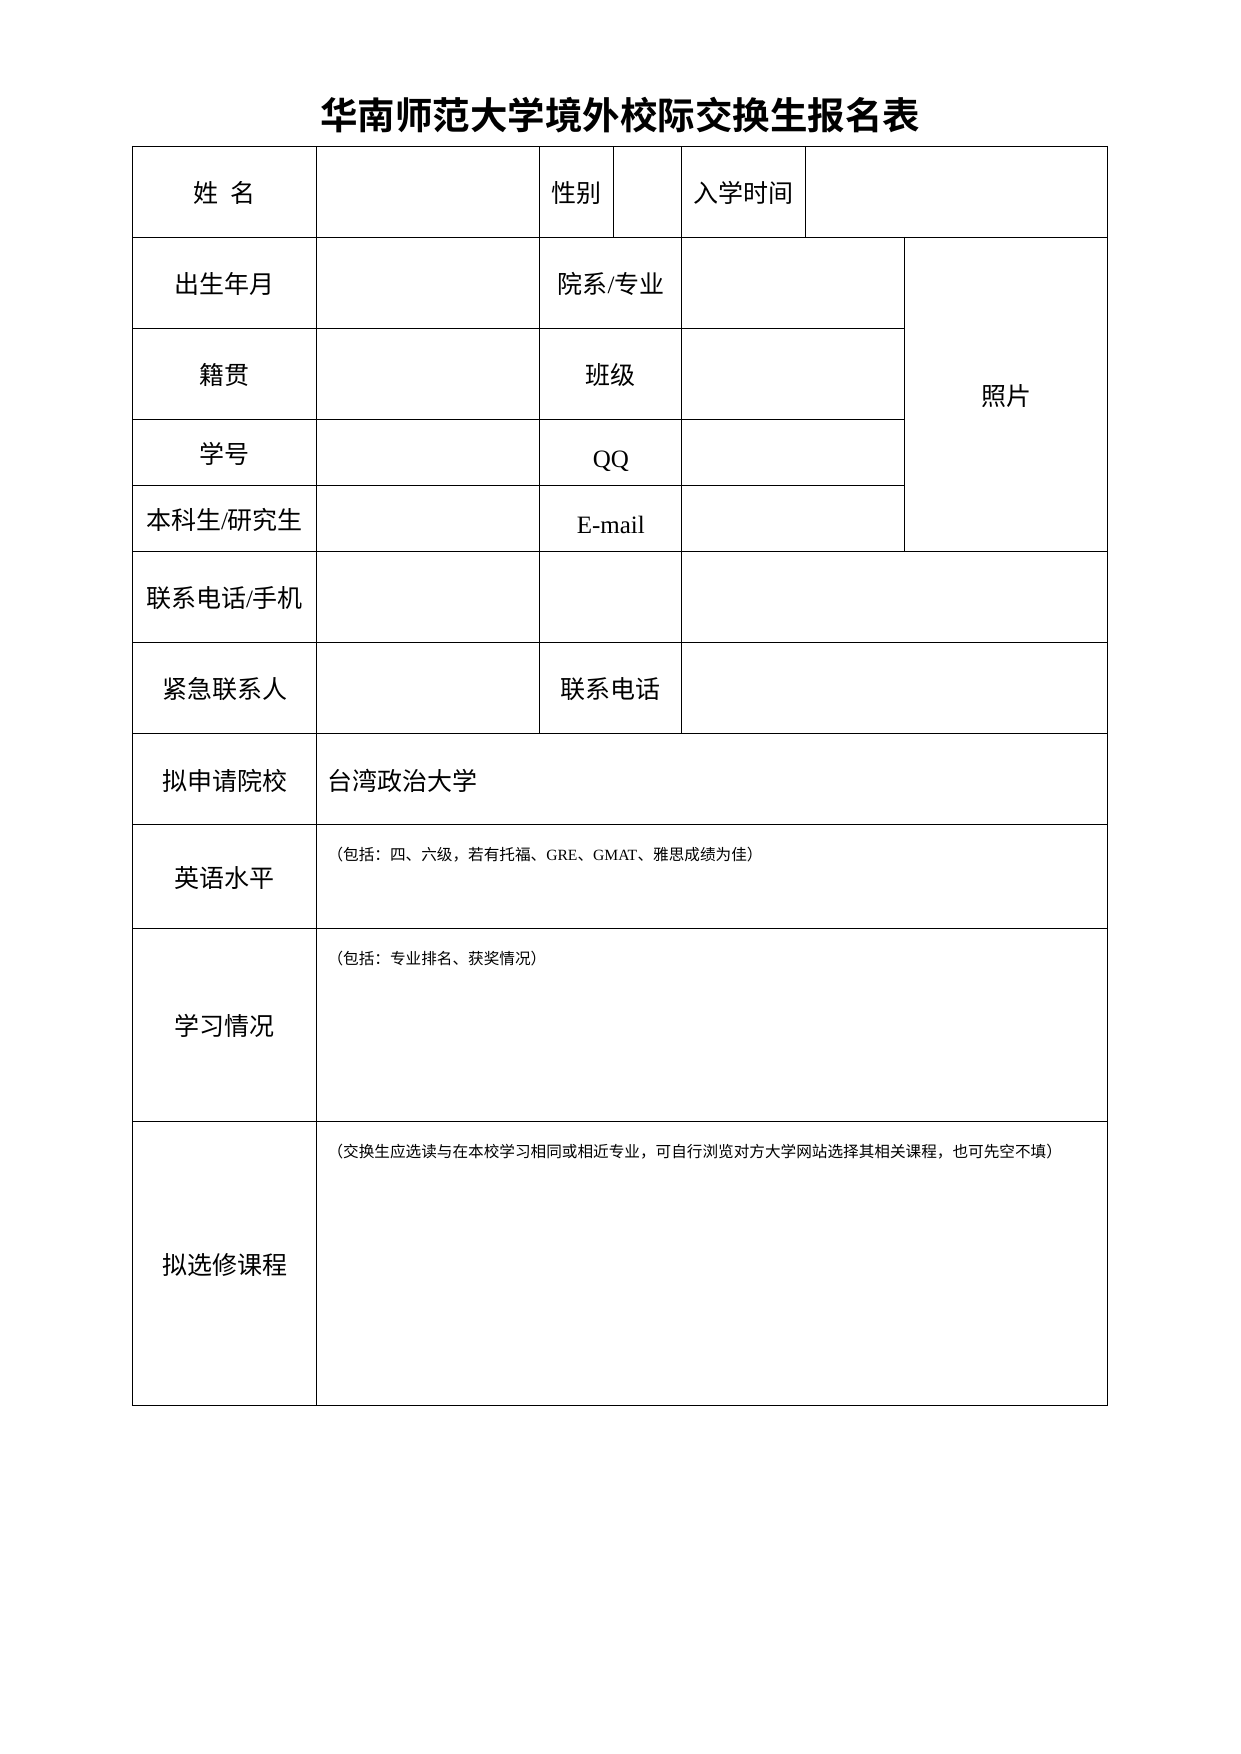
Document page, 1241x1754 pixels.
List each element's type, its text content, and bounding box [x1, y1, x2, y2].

table_cell [682, 420, 904, 485]
table_header 姓 名 [133, 147, 316, 237]
table_cell 台湾政治大学 [317, 734, 1107, 824]
table_cell 班级 [540, 329, 681, 419]
table_cell 学号 [133, 420, 316, 485]
table_cell [317, 420, 539, 485]
table_cell （包括：专业排名、获奖情况） [317, 929, 1107, 1121]
table_cell [317, 552, 539, 642]
table_cell [682, 486, 904, 551]
table_cell 学习情况 [133, 929, 316, 1121]
table_header 性别 [540, 147, 613, 237]
table_cell 出生年月 [133, 238, 316, 328]
table_cell [317, 643, 539, 733]
table_cell （包括：四、六级，若有托福、GRE、GMAT、雅思成绩为佳） [317, 825, 1107, 928]
table_cell [682, 552, 1107, 642]
table_cell 英语水平 [133, 825, 316, 928]
text 华南师范大学境外校际交换生报名表 [118, 81, 1122, 146]
table_header [614, 147, 681, 237]
table_cell 联系电话/手机 [133, 552, 316, 642]
table_cell E-mail [540, 486, 681, 551]
table_cell [317, 238, 539, 328]
table_header [317, 147, 539, 237]
table_cell [682, 238, 904, 328]
table_cell QQ [540, 420, 681, 485]
table_cell 院系/专业 [540, 238, 681, 328]
table_cell 照片 [905, 238, 1107, 551]
table_cell 拟选修课程 [133, 1122, 316, 1405]
table_cell （交换生应选读与在本校学习相同或相近专业，可自行浏览对方大学网站选择其相关课程，也可先空不填） [317, 1122, 1107, 1405]
table_cell 拟申请院校 [133, 734, 316, 824]
table_cell 紧急联系人 [133, 643, 316, 733]
table_cell [317, 486, 539, 551]
table_cell [682, 643, 1107, 733]
table_cell 籍贯 [133, 329, 316, 419]
table_header 入学时间 [682, 147, 805, 237]
table_cell [317, 329, 539, 419]
table_cell [540, 552, 681, 642]
table_cell 本科生/研究生 [133, 486, 316, 551]
table_cell [682, 329, 904, 419]
table_header [806, 147, 1107, 237]
table_cell 联系电话 [540, 643, 681, 733]
